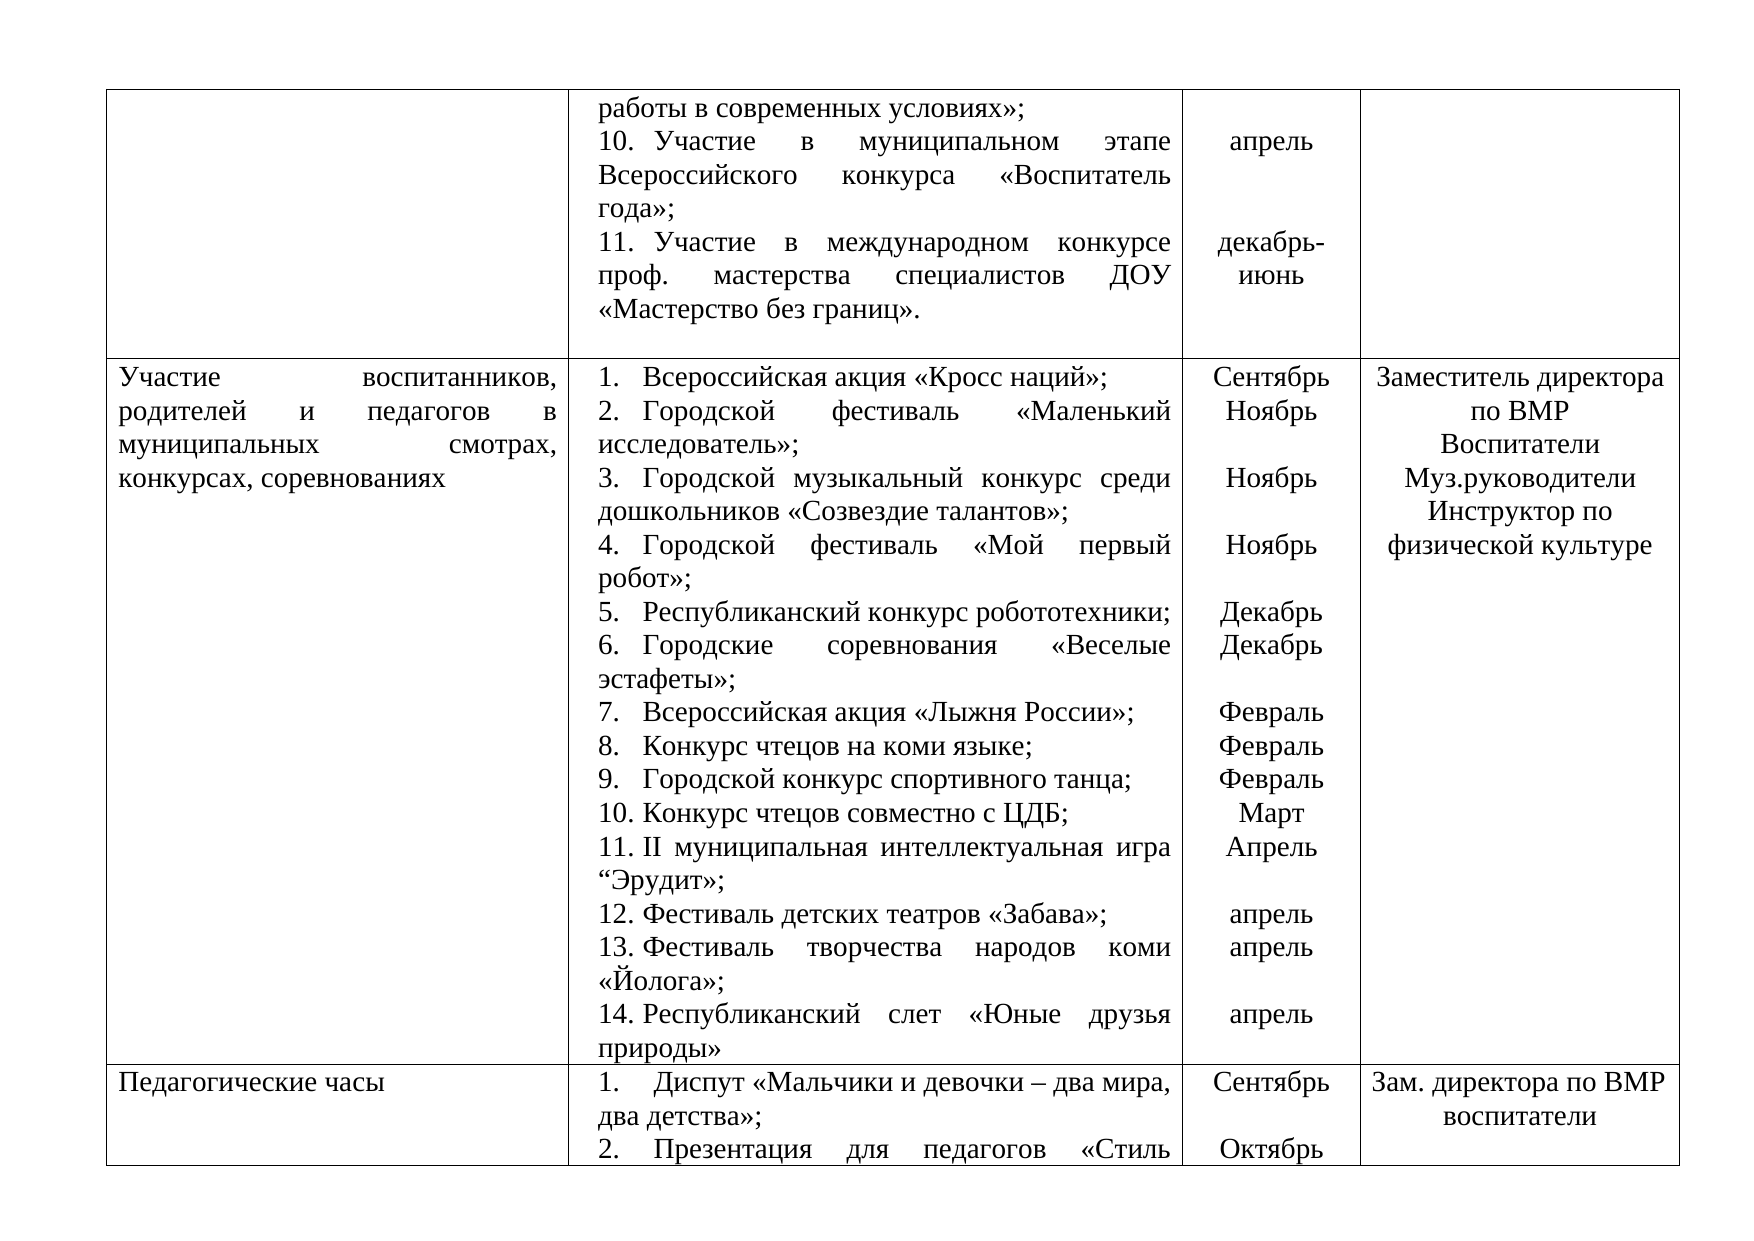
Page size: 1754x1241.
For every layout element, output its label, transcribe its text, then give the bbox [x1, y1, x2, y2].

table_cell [569, 90, 1182, 358]
table_cell Участие воспитанников, родителей и педагогов в муниципальных смотрах, конкурсах, соревнованиях [107, 359, 568, 1063]
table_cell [1361, 90, 1679, 358]
table_cell Педагогические часы [107, 1065, 568, 1165]
table_cell Сентябрь Ноябрь Ноябрь Ноябрь Декабрь Декабрь Февраль Февраль Февраль Март Апрель апрель апрель апрель [1183, 359, 1360, 1063]
table_cell Всероссийская акция «Кросс наций»; Городской фестиваль «Маленький исследователь»; Городской музыкальный конкурс среди дошкольников «Созвездие талантов»; Городской фестиваль «Мой первый робот»; Республиканский конкурс робототехники; Городские соревнования «Веселые эстафеты»; Всероссийская акция «Лыжня России»; Конкурс чтецов на коми языке; Городской конкурс спортивного танца; Конкурс чтецов совместно с ЦДБ; II муниципальная интеллектуальная игра “Эрудит»; Фестиваль детских театров «Забава»; Фестиваль творчества народов коми «Йолога»; Республиканский слет «Юные друзья природы» [569, 359, 1182, 1063]
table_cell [1183, 1065, 1360, 1165]
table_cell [1183, 90, 1360, 358]
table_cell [569, 1065, 1182, 1165]
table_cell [1361, 1065, 1679, 1165]
table_cell Заместитель директора по ВМР Воспитатели Муз.руководители Инструктор по физической культуре [1361, 359, 1679, 1063]
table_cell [107, 90, 568, 358]
